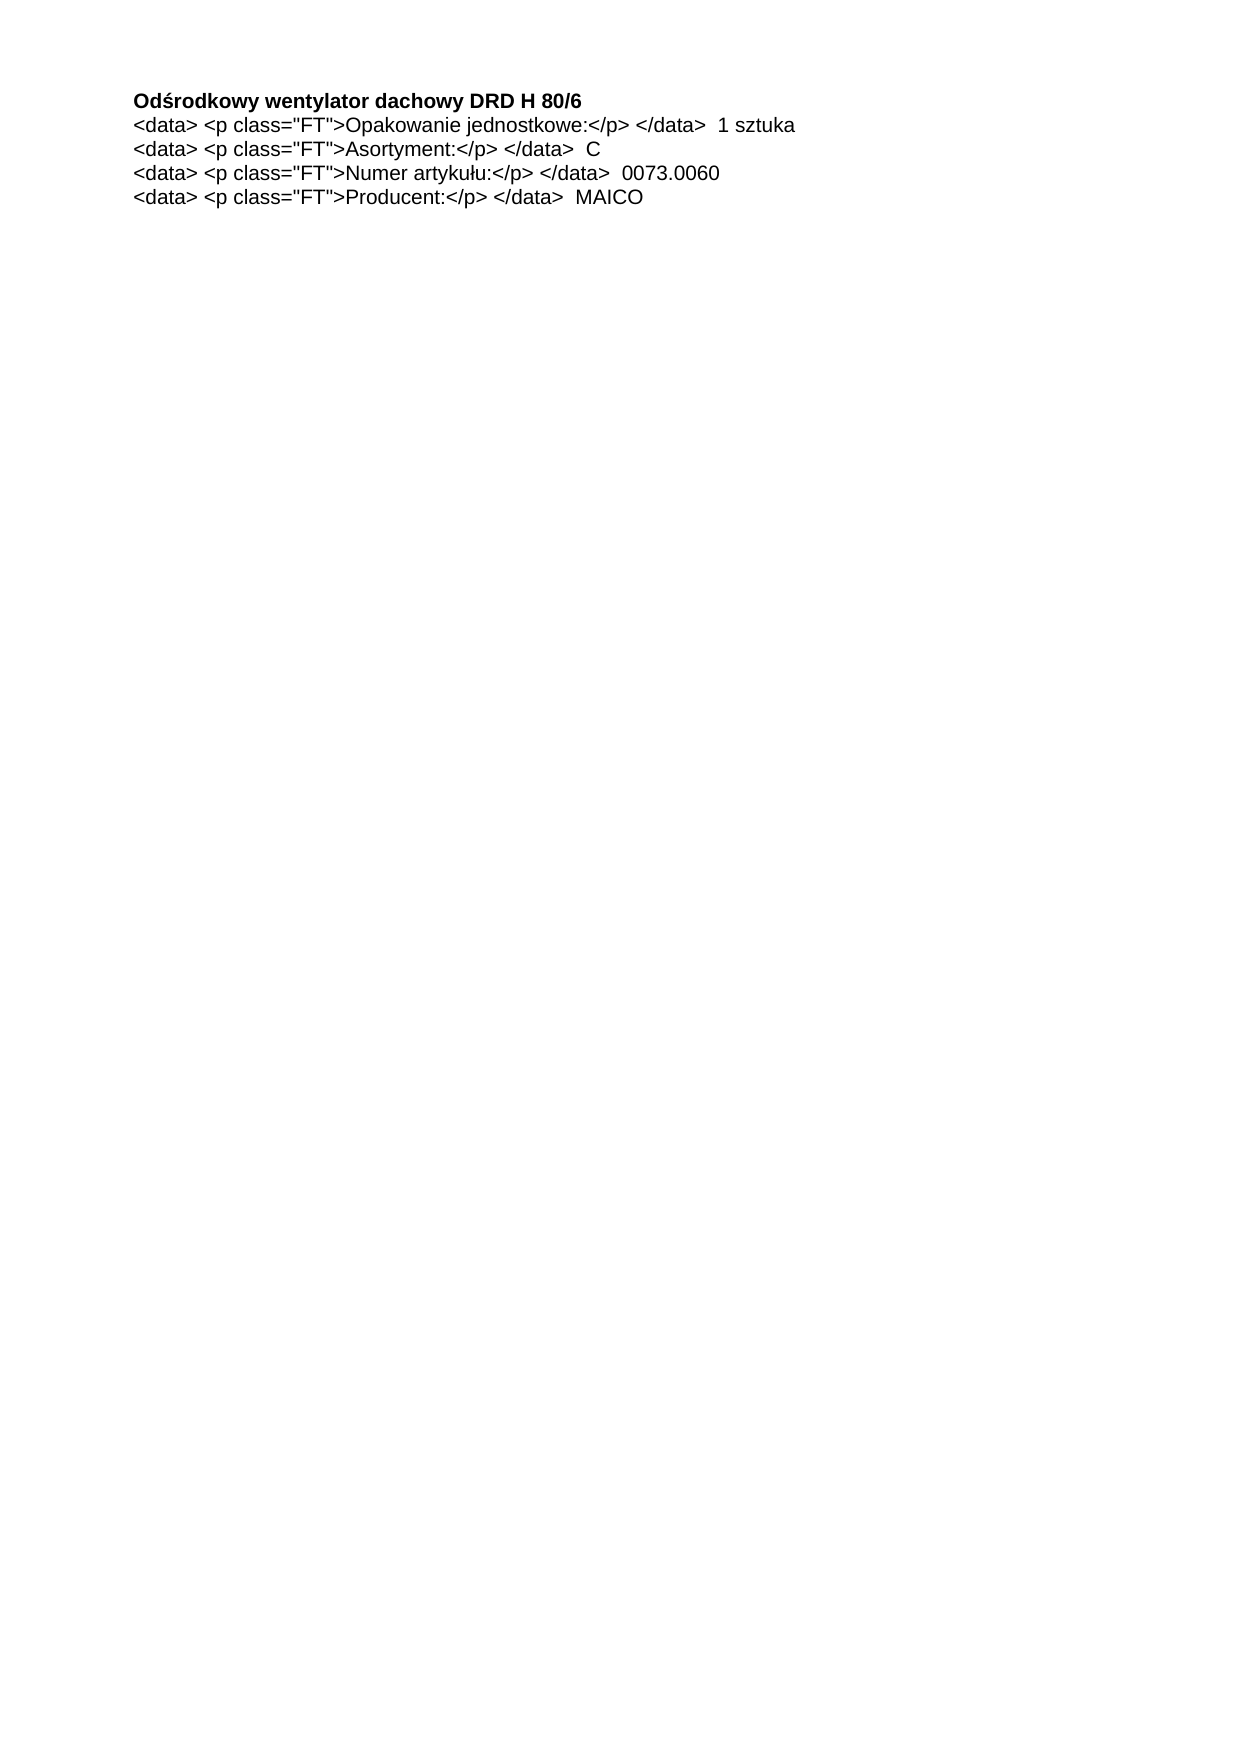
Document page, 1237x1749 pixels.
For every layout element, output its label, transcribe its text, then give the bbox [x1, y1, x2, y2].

text Odśrodkowy wentylator dachowy DRD H 80/6<data> <p class="FT">Opakowanie jednostkowe:</p> </data> 1 sztuka<data> <p class="FT">Asortyment:</p> </data> C <data> <p class="FT">Numer artykułu:</p> </data> 0073.0060<data> <p class="FT">Producent:</p> </data> MAICO [133, 89, 1148, 208]
